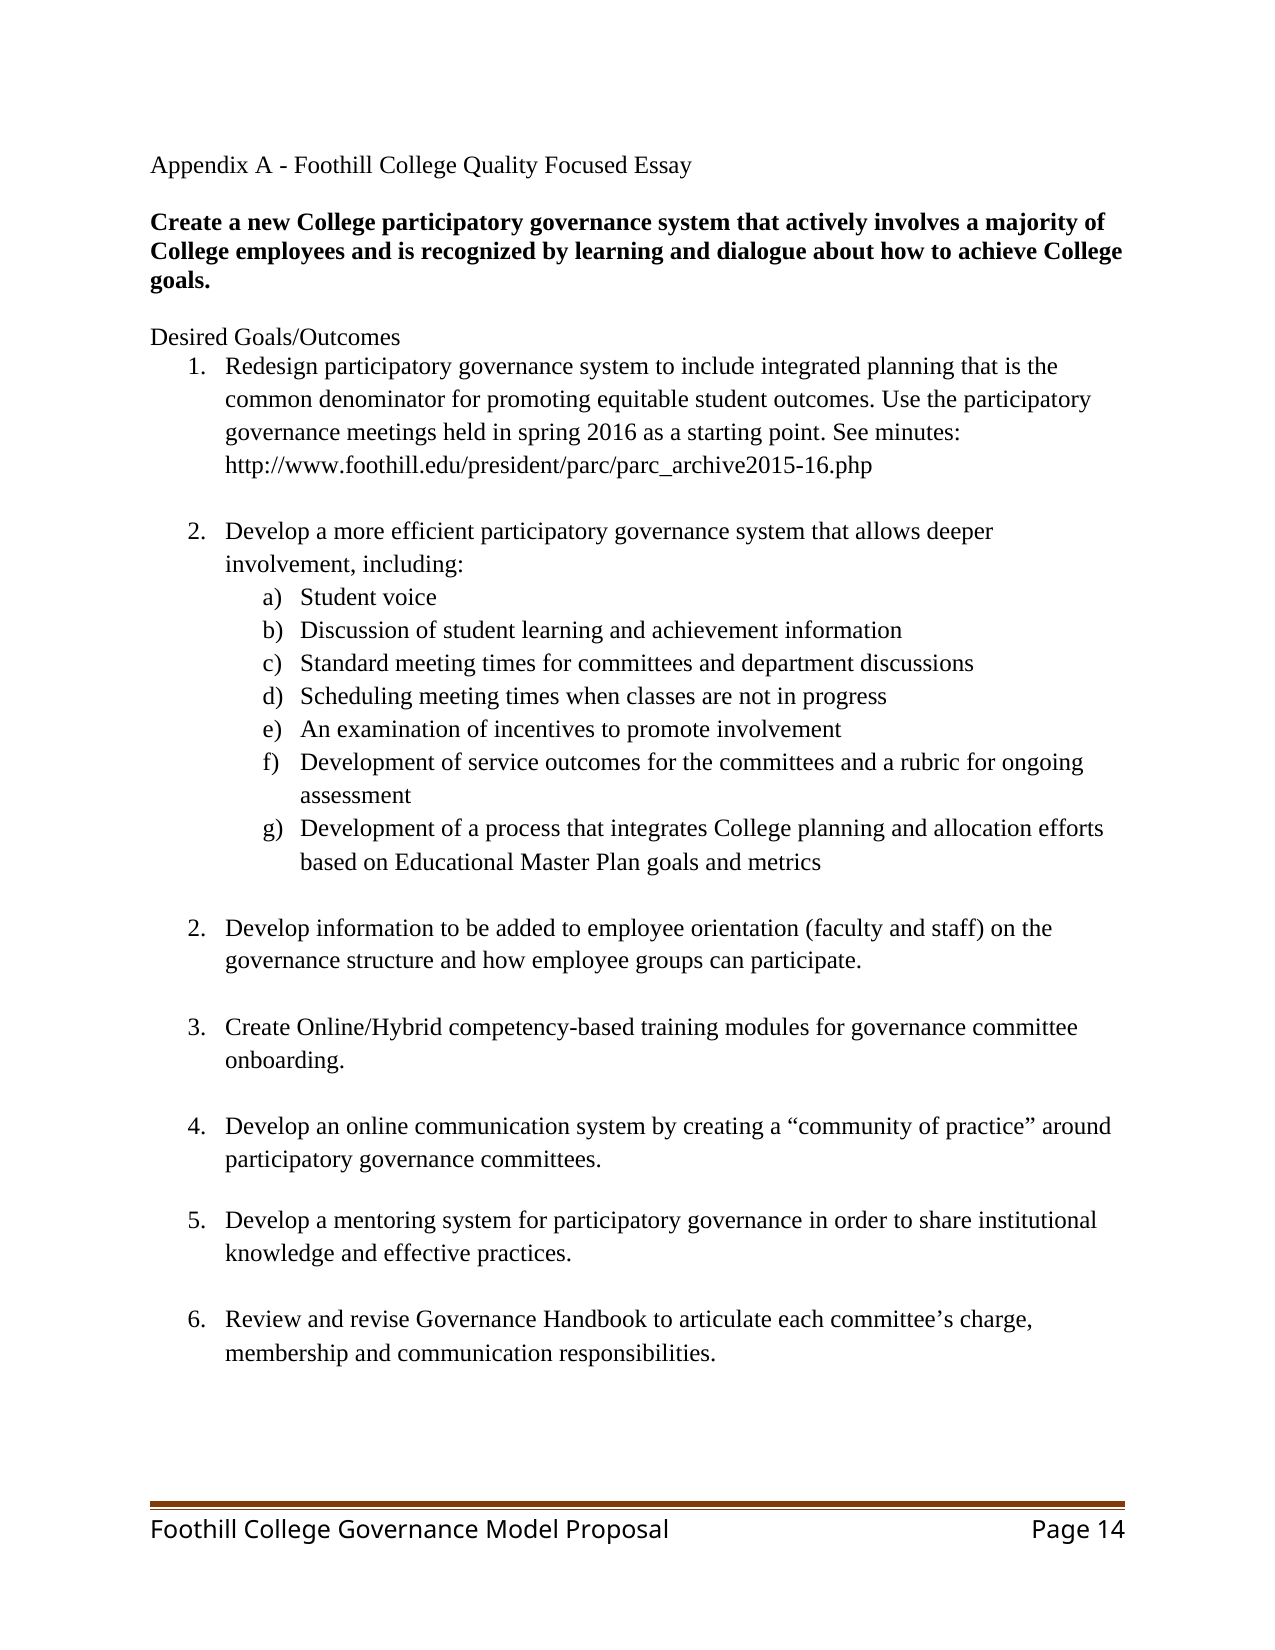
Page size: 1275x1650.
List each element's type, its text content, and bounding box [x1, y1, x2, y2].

text Desired Goals/Outcomes [150, 322, 1125, 351]
list Standard meeting times for committees and department discussions [262, 648, 1125, 677]
list An examination of incentives to promote involvement [262, 714, 1125, 743]
list Develop a mentoring system for participatory governance in order to share institutional knowledge and effective practices. [187, 1206, 1125, 1267]
list Review and revise Governance Handbook to articulate each committee’s charge, membership and communication responsibilities. [187, 1304, 1125, 1366]
list Scheduling meeting times when classes are not in progress [262, 681, 1125, 710]
list Redesign participatory governance system to include integrated planning that is the common denominator for promoting equitable student outcomes. Use the participatory governance meetings held in spring 2016 as a starting point. See minutes: [187, 351, 1125, 446]
list http://www.foothill.edu/president/parc/parc_archive2015-16.php [225, 450, 1125, 479]
list Develop information to be added to employee orientation (faculty and staff) on the governance structure and how employee groups can participate. [187, 913, 1125, 974]
list Development of service outcomes for the committees and a rubric for ongoing assessment [262, 747, 1125, 809]
list Develop an online communication system by creating a “community of practice” around participatory governance committees. [187, 1111, 1125, 1172]
list Discussion of student learning and achievement information [262, 615, 1125, 644]
text Appendix A - Foothill College Quality Focused Essay [150, 150, 1125, 179]
text Create a new College participatory governance system that actively involves a majority of College employees and is recognized by learning and dialogue about how to achieve College goals. [150, 207, 1125, 294]
list Student voice [262, 582, 1125, 611]
list Develop a more efficient participatory governance system that allows deeper involvement, including: [187, 516, 1125, 578]
list Development of a process that integrates College planning and allocation efforts based on Educational Master Plan goals and metrics [262, 813, 1125, 875]
list Create Online/Hybrid competency-based training modules for governance committee onboarding. [187, 1012, 1125, 1073]
